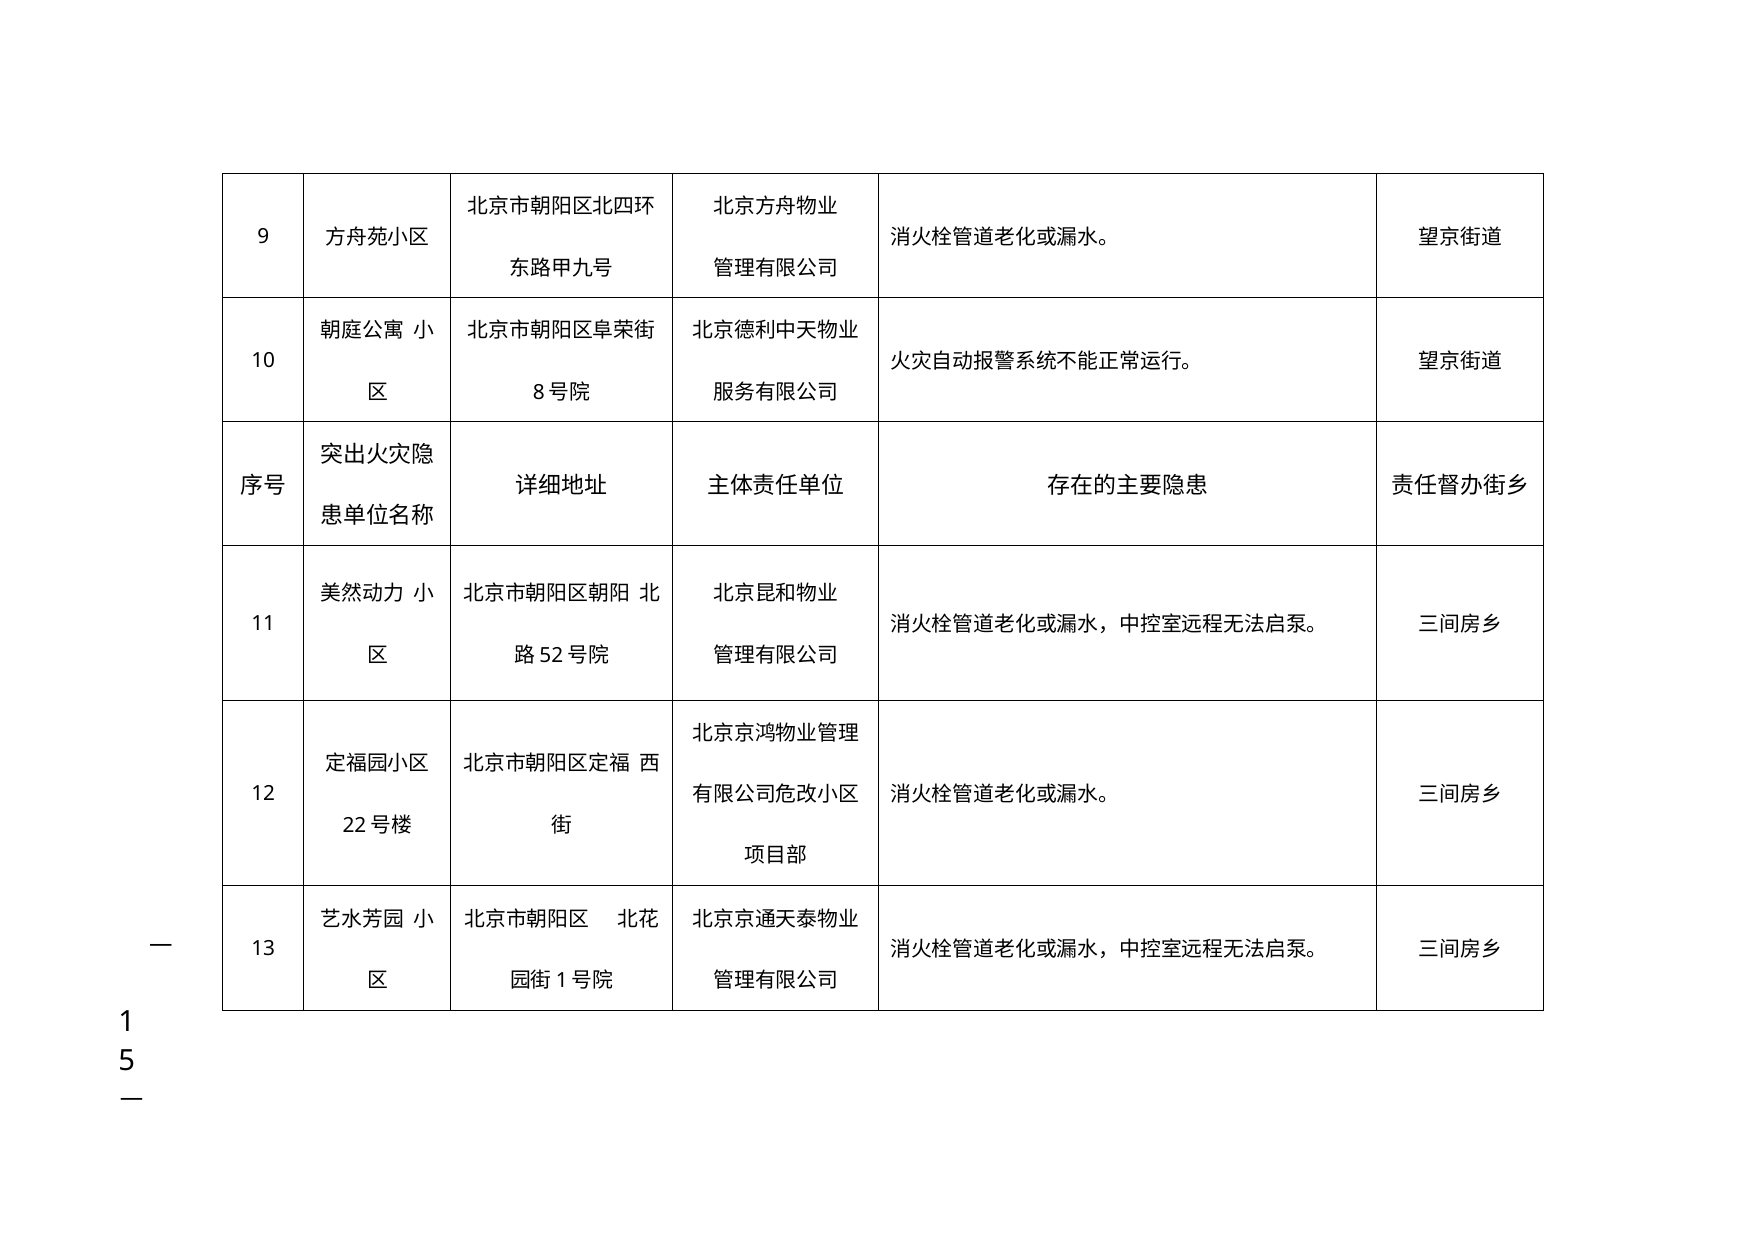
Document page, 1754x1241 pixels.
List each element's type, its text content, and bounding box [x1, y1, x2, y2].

table_cell 望京街道 [1377, 298, 1543, 421]
table_cell 存在的主要隐患 [879, 422, 1376, 544]
table_cell 艺水芳园 小区 [304, 886, 450, 1010]
table_cell 火灾自动报警系统不能正常运行。 [879, 298, 1376, 421]
table_cell 北京市朝阳区阜荣街8号院 [451, 298, 672, 421]
table_cell 三间房乡 [1377, 546, 1543, 699]
table_cell 详细地址 [451, 422, 672, 544]
table_cell 突出火灾隐患单位名称 [304, 422, 450, 544]
table_cell 朝庭公寓 小区 [304, 298, 450, 421]
table_cell 三间房乡 [1377, 701, 1543, 884]
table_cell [879, 886, 1376, 1010]
table_cell 北京市朝阳区定福 西街 [451, 701, 672, 884]
table_cell 主体责任单位 [673, 422, 878, 544]
table_cell 北京京鸿物业管理有限公司危改小区项目部 [673, 701, 878, 884]
table_cell 望京街道 [1377, 174, 1543, 297]
table_cell 北京德利中天物业服务有限公司 [673, 298, 878, 421]
table_cell 责任督办街乡 [1377, 422, 1543, 544]
table_cell 北京昆和物业 管理有限公司 [673, 546, 878, 699]
table_cell 11 [223, 546, 303, 699]
table_cell 10 [223, 298, 303, 421]
table_cell 13 [223, 886, 303, 1010]
table_cell 消火栓管道老化或漏水。 [879, 174, 1376, 297]
table_cell 美然动力 小区 [304, 546, 450, 699]
table_cell 北京方舟物业 管理有限公司 [673, 174, 878, 297]
table_cell 序号 [223, 422, 303, 544]
table_cell 定福园小区22号楼 [304, 701, 450, 884]
table_cell 北京市朝阳区朝阳 北路52号院 [451, 546, 672, 699]
table_cell 9 [223, 174, 303, 297]
table_cell 消火栓管道老化或漏水。 [879, 701, 1376, 884]
table_cell 北京市朝阳区北四环东路甲九号 [451, 174, 672, 297]
table_cell 北京市朝阳区 北花园街1号院 [451, 886, 672, 1010]
table_cell 12 [223, 701, 303, 884]
table_cell 北京京通天泰物业管理有限公司 [673, 886, 878, 1010]
table_cell 方舟苑小区 [304, 174, 450, 297]
table_cell 三间房乡 [1377, 886, 1543, 1010]
table_cell 消火栓管道老化或漏水，中控室远程无法启泵。 [879, 546, 1376, 699]
